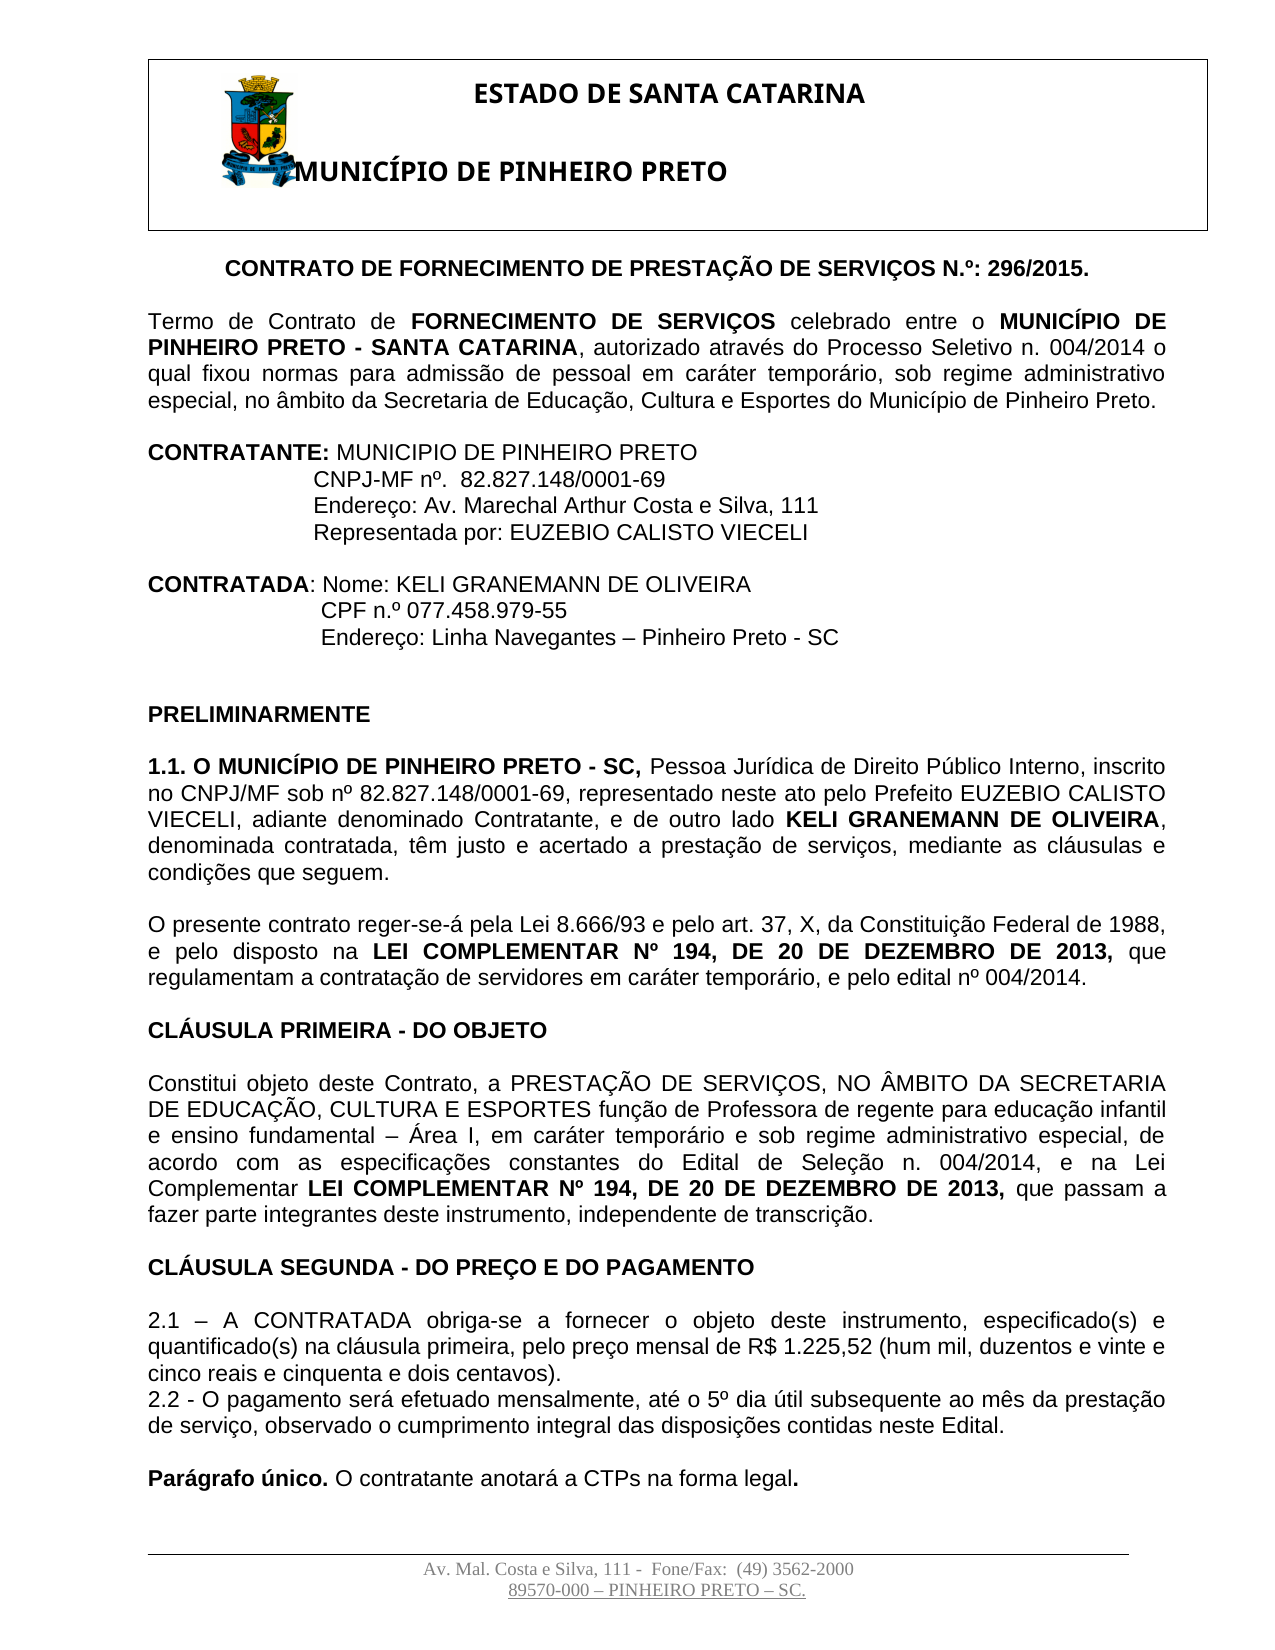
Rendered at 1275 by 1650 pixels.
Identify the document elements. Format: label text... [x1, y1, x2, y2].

text CNPJ-MF nº. 82.827.148/0001-69 [148, 466, 1167, 492]
text Endereço: Av. Marechal Arthur Costa e Silva, 111 [148, 492, 1167, 518]
text 2.1 – A CONTRATADA obriga-se a fornecer o objeto deste instrumento, especificado(s) e quantificado(s) na cláusula primeira, pelo preço mensal de R$ 1.225,52 (hum mil, duzentos e vinte e cinco reais e cinquenta e dois centavos). [148, 1307, 1167, 1386]
text Endereço: Linha Navegantes – Pinheiro Preto - SC [295, 624, 1167, 650]
text CPF n.º 077.458.979-55 [295, 597, 1167, 624]
text O presente contrato reger-se-á pela Lei 8.666/93 e pelo art. 37, X, da Constituição Federal de 1988, e pelo disposto na LEI COMPLEMENTAR Nº 194, DE 20 DE DEZEMBRO DE 2013, que regulamentam a contratação de servidores em caráter temporário, e pelo edital nº 004/2014. [148, 911, 1167, 991]
picture [221, 73, 298, 188]
text Representada por: EUZEBIO CALISTO VIECELI [148, 518, 1167, 545]
text Constitui objeto deste Contrato, a PRESTAÇÃO DE SERVIÇOS, NO ÂMBITO DA SECRETARIA DE Educação, Cultura e esportes função de Professora de regente para educação infantil e ensino fundamental – Área I, em caráter temporário e sob regime administrativo especial, de acordo com as especificações constantes do Edital de Seleção n. 004/2014, e na Lei Complementar LEI COMPLEMENTAR Nº 194, DE 20 DE DEZEMBRO DE 2013, que passam a fazer parte integrantes deste instrumento, independente de transcrição. [148, 1069, 1167, 1228]
text 1.1. O MUNICÍPIO DE PINHEIRO PRETO - SC, Pessoa Jurídica de Direito Público Interno, inscrito no CNPJ/MF sob nº 82.827.148/0001-69, representado neste ato pelo Prefeito EUZEBIO CALISTO VIECELI, adiante denominado Contratante, e de outro lado KELI GRANEMANN DE OLIVEIRA, denominada contratada, têm justo e acertado a prestação de serviços, mediante as cláusulas e condições que seguem. [148, 753, 1167, 885]
text PRELIMINARMENTE [148, 701, 1167, 727]
text CLÁUSULA PRIMEIRA - DO OBJETO [148, 1017, 1167, 1043]
text Termo de Contrato de FORNECIMENTO DE SERVIÇOS celebrado entre o MUNICÍPIO DE PINHEIRO PRETO - SANTA CATARINA, autorizado através do Processo Seletivo n. 004/2014 o qual fixou normas para admissão de pessoal em caráter temporário, sob regime administrativo especial, no âmbito da Secretaria de Educação, Cultura e Esportes do Município de Pinheiro Preto. [148, 308, 1167, 413]
text CONTRATADA: Nome: KELI GRANEMANN DE OLIVEIRA [148, 571, 1167, 597]
picture [289, 169, 295, 176]
text Parágrafo único. O contratante anotará a CTPs na forma legal. [148, 1465, 1167, 1491]
text CONTRATANTE: MUNICIPIO DE PINHEIRO PRETO [148, 439, 1167, 466]
text CLÁUSULA SEGUNDA - DO PREÇO E DO PAGAMENTO [148, 1254, 1167, 1280]
text CONTRATO DE FORNECIMENTO DE PRESTAÇÃO DE SERVIÇOS N.º: 296/2015. [148, 255, 1167, 281]
text 2.2 - O pagamento será efetuado mensalmente, até o 5º dia útil subsequente ao mês da prestação de serviço, observado o cumprimento integral das disposições contidas neste Edital. [148, 1386, 1167, 1438]
